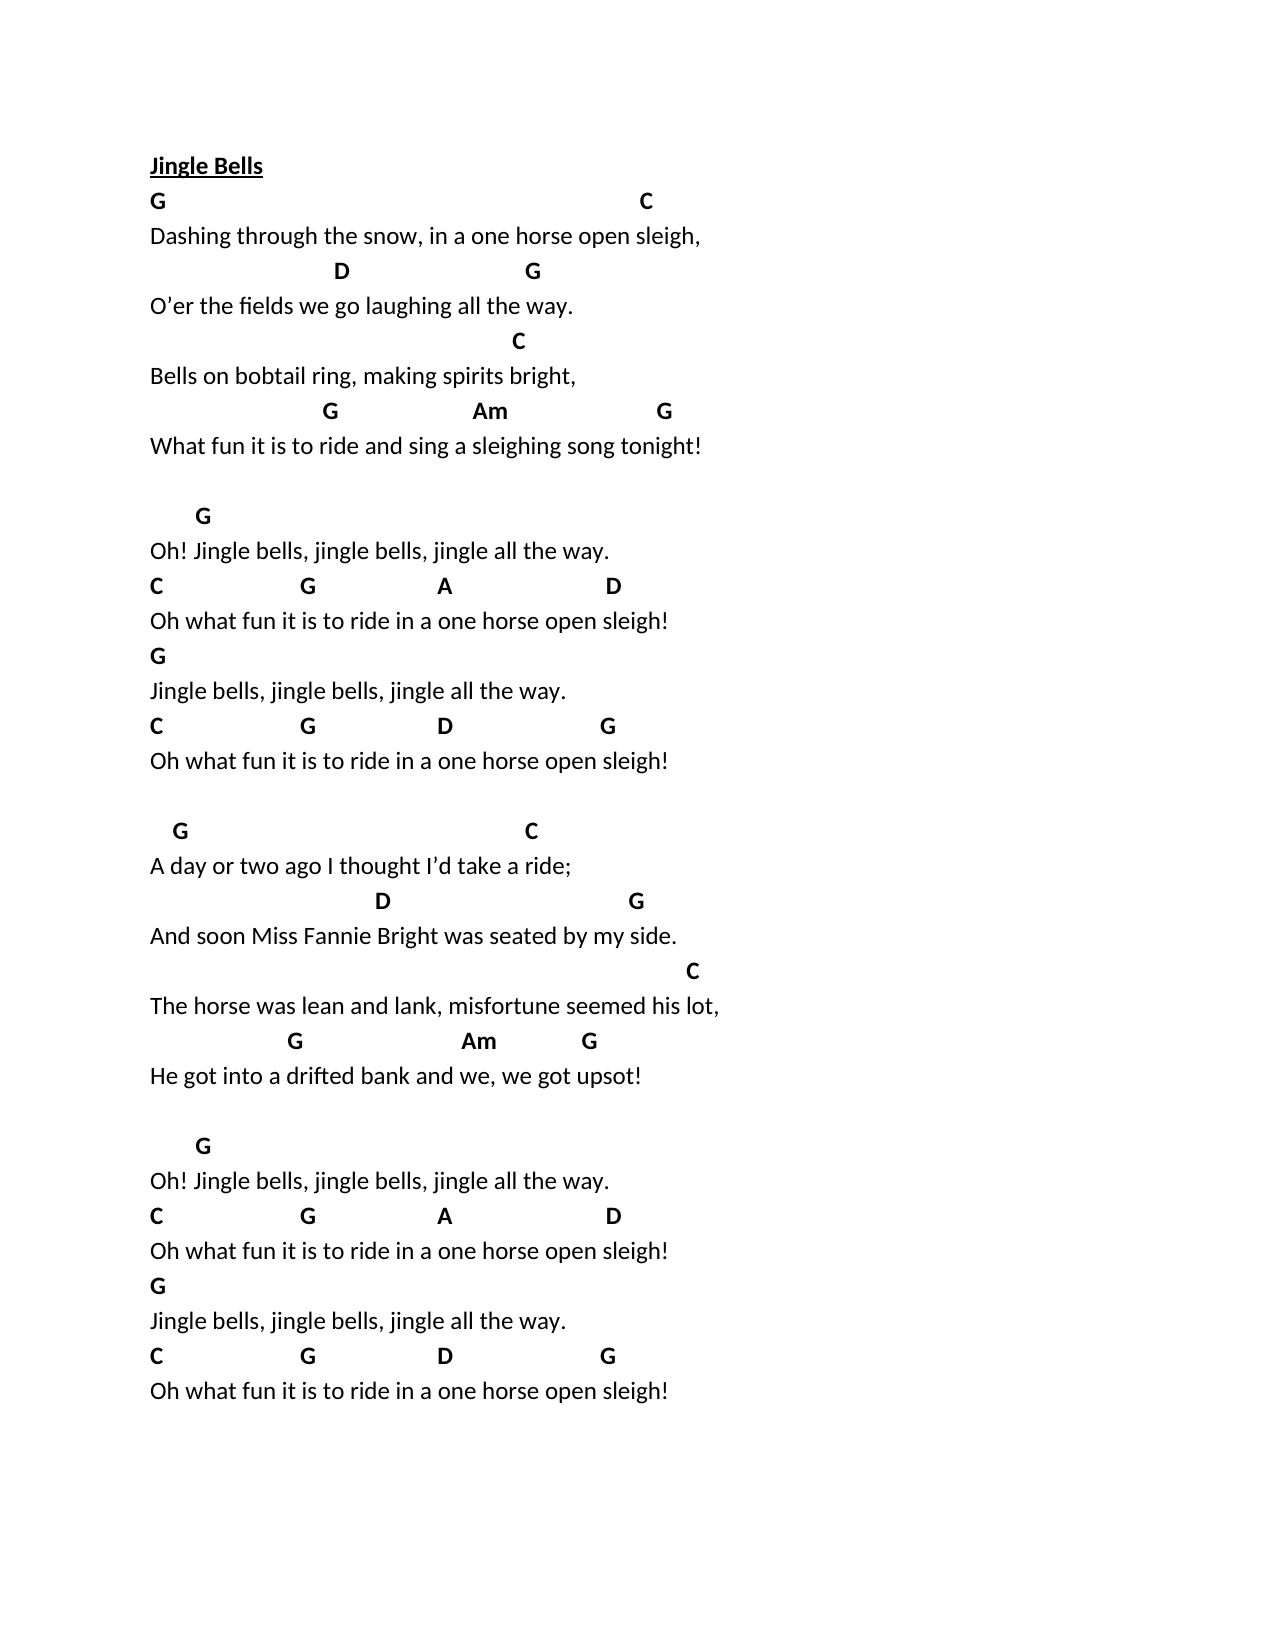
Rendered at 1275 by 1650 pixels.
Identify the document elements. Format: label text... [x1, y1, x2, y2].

text Jingle Bells G C Dashing through the snow, in a one horse open sleigh, D G O’er the fields we go laughing all the way. C Bells on bobtail ring, making spirits bright, G Am G What fun it is to ride and sing a sleighing song tonight! G Oh! Jingle bells, jingle bells, jingle all the way. C G A D Oh what fun it is to ride in a one horse open sleigh! G Jingle bells, jingle bells, jingle all the way. C G D G Oh what fun it is to ride in a one horse open sleigh! G C A day or two ago I thought I’d take a ride; D G And soon Miss Fannie Bright was seated by my side. C The horse was lean and lank, misfortune seemed his lot, G Am G He got into a drifted bank and we, we got upsot! G Oh! Jingle bells, jingle bells, jingle all the way. C G A D Oh what fun it is to ride in a one horse open sleigh! G Jingle bells, jingle bells, jingle all the way. C G D G Oh what fun it is to ride in a one horse open sleigh! [150, 150, 1125, 1438]
